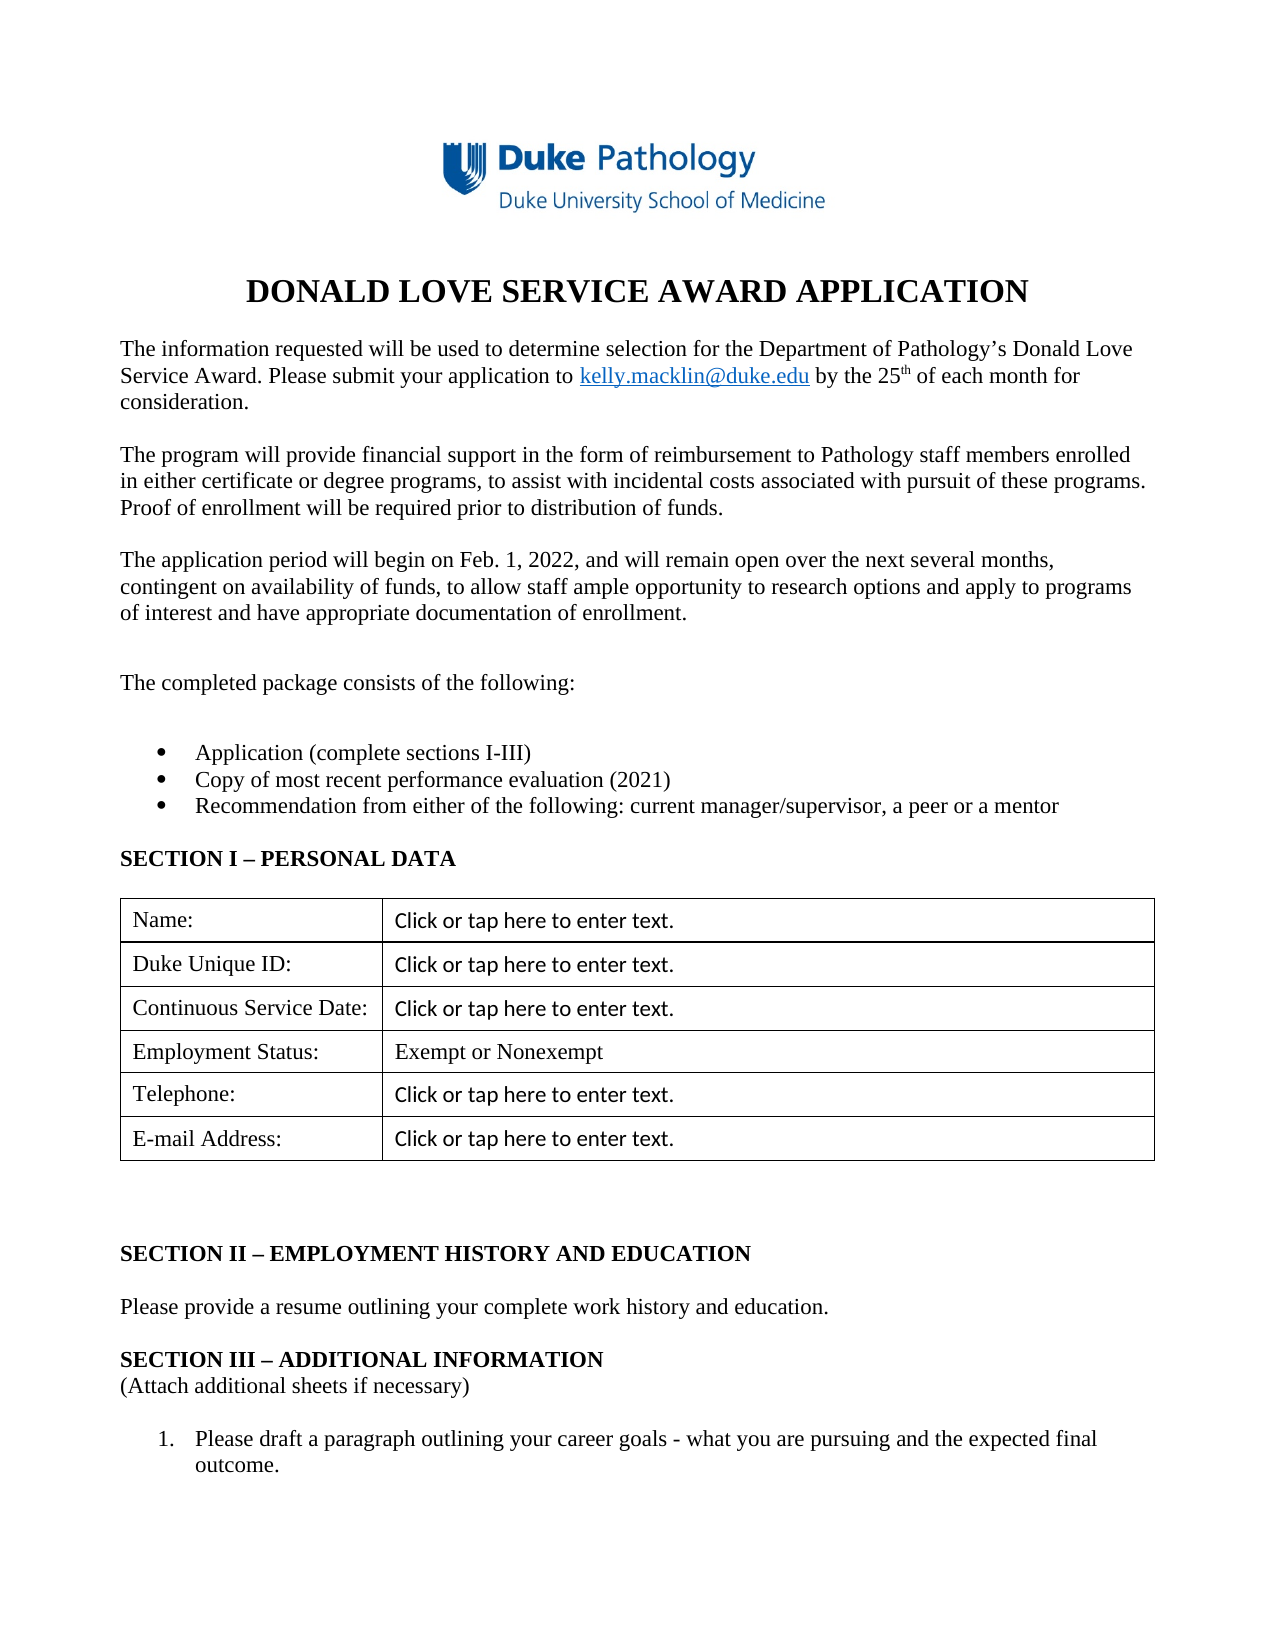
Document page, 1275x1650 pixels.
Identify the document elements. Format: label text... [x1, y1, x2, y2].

list Copy of most recent performance evaluation (2021) [157, 766, 1155, 792]
subtitle SECTION III – ADDITIONAL INFORMATION [120, 1346, 1155, 1372]
table_cell E-mail Address: [121, 1117, 382, 1160]
list Recommendation from either of the following: current manager/supervisor, a peer or a mentor [157, 792, 1155, 818]
text The information requested will be used to determine selection for the Department of Pathology’s Donald Love Service Award. Please submit your application to kelly.macklin@duke.edu by the 25th of each month for consideration. [120, 336, 1155, 414]
text (Attach additional sheets if necessary) [120, 1372, 1155, 1398]
table_cell Duke Unique ID: [121, 943, 382, 986]
table_header Name: [121, 899, 382, 941]
subtitle SECTION II – EMPLOYMENT HISTORY AND EDUCATION [120, 1240, 1155, 1267]
text The completed package consists of the following: [120, 669, 1155, 696]
table_cell Telephone: [121, 1073, 382, 1116]
list The program will provide financial support in the form of reimbursement to Pathology staff members enrolled in either certificate or degree programs, to assist with incidental costs associated with pursuit of these programs. Proof of enrollment will be required prior to distribution of funds. [120, 441, 1155, 520]
list Please draft a paragraph outlining your career goals - what you are pursuing and the expected final outcome. [157, 1425, 1155, 1477]
table_cell Exempt or Nonexempt [383, 1031, 1154, 1072]
subtitle DONALD LOVE SERVICE AWARD APPLICATION [120, 271, 1155, 309]
text The application period will begin on Feb. 1, 2022, and will remain open over the next several months, contingent on availability of funds, to allow staff ample opportunity to research options and apply to programs of interest and have appropriate documentation of enrollment. [120, 546, 1155, 625]
table_cell Continuous Service Date: [121, 987, 382, 1029]
picture [409, 120, 866, 233]
list Application (complete sections I-III) [157, 739, 1155, 766]
text Please provide a resume outlining your complete work history and education. [120, 1293, 1155, 1319]
text SECTION I – PERSONAL DATA [120, 845, 1155, 871]
table_cell Employment Status: [121, 1031, 382, 1072]
